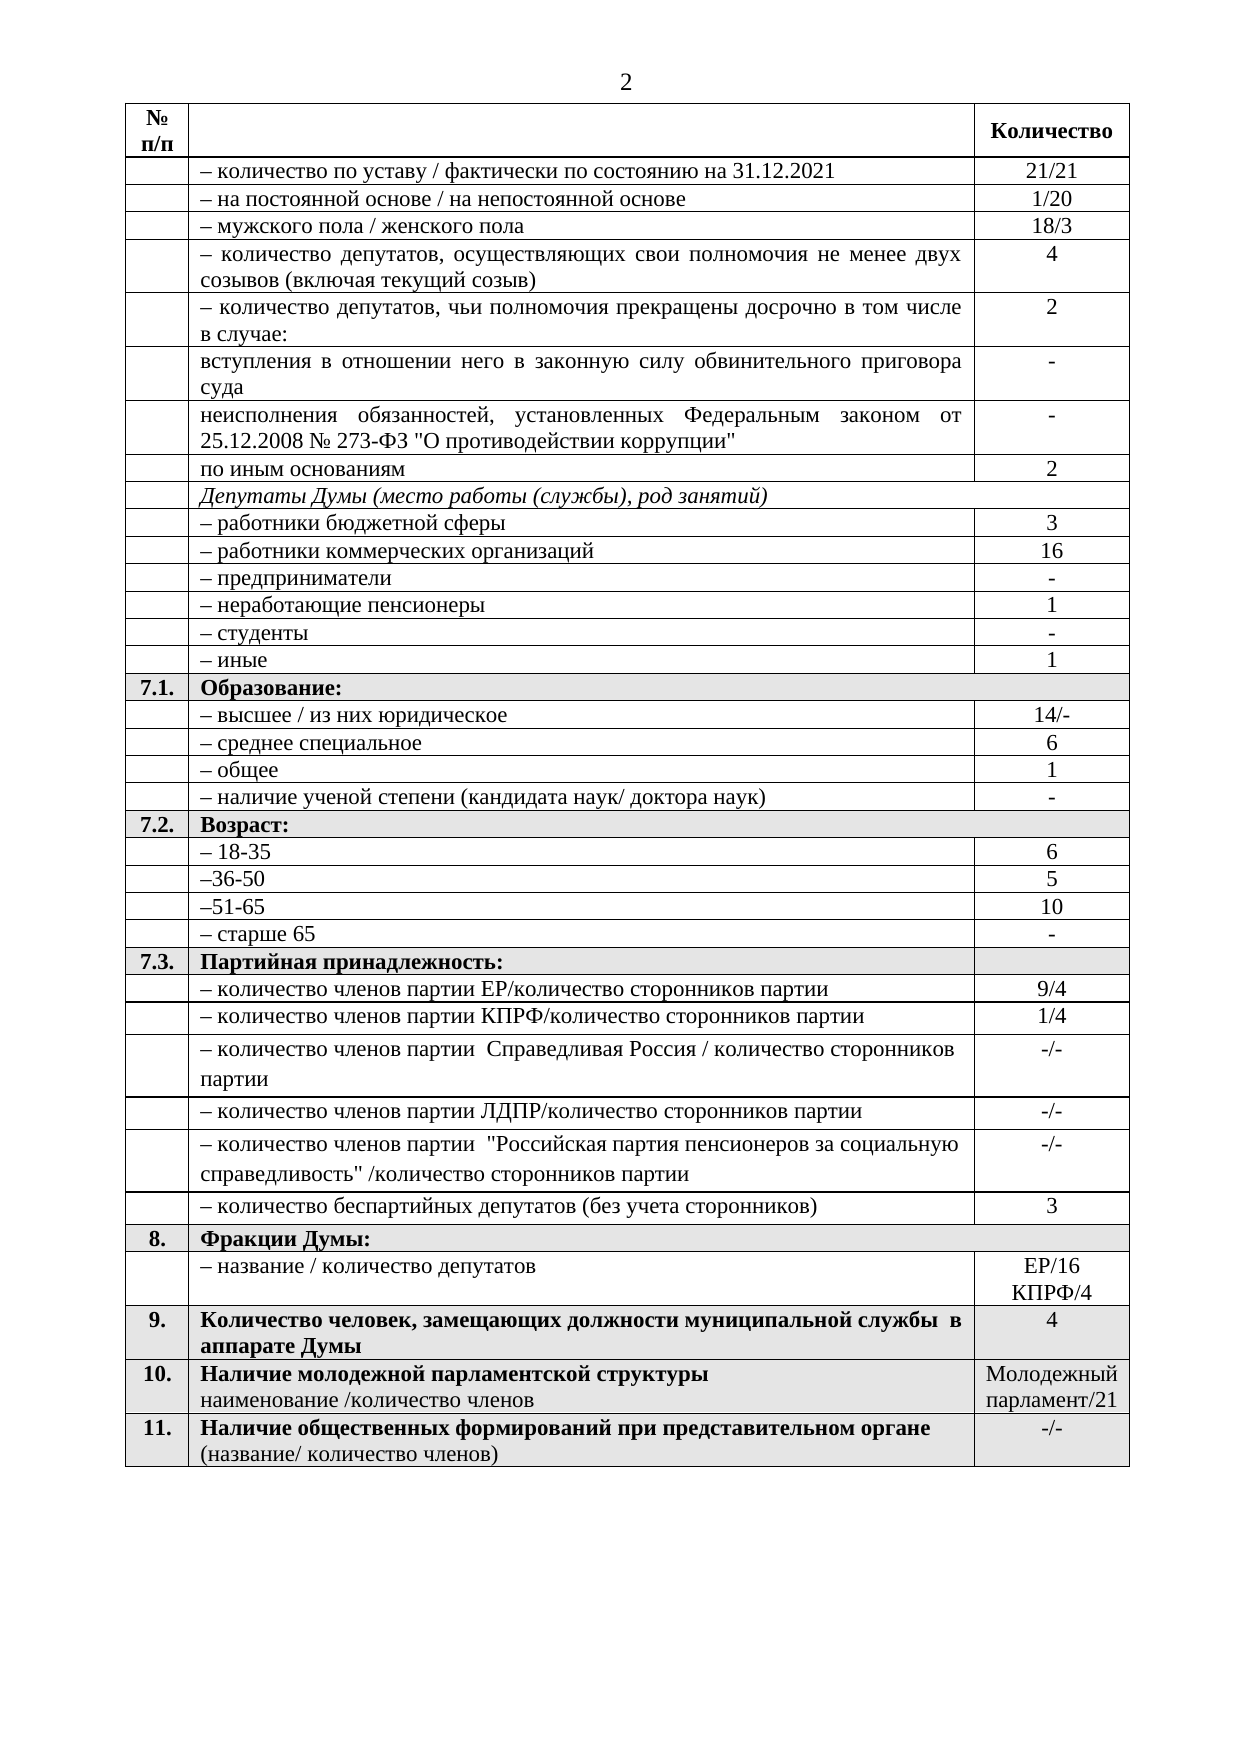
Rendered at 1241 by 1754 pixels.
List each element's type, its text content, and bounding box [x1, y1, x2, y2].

table_cell 6 [975, 729, 1129, 755]
table_cell - [975, 920, 1129, 947]
table_cell – количество по уставу / фактически по состоянию на 31.12.2021 [189, 158, 974, 184]
table_cell – количество членов партии Справедливая Россия / количество сторонников партии [189, 1035, 974, 1096]
table_cell [126, 455, 188, 481]
table_cell [126, 866, 188, 892]
table_cell неисполнения обязанностей, установленных Федеральным законом от 25.12.2008 № 273-ФЗ "О противодействии коррупции" [189, 401, 974, 453]
table_cell Партийная принадлежность: [189, 948, 974, 974]
table_cell – количество членов партии ЛДПР/количество сторонников партии [189, 1098, 974, 1129]
table_cell – общее [189, 756, 974, 782]
table_cell [126, 482, 188, 508]
table_cell – среднее специальное [189, 729, 974, 755]
table_cell – наличие ученой степени (кандидата наук/ доктора наук) [189, 783, 974, 810]
table_cell - [975, 347, 1129, 400]
table_cell [126, 1003, 188, 1034]
table_cell – количество депутатов, чьи полномочия прекращены досрочно в том числе в случае: [189, 293, 974, 346]
table_header № п/п [126, 104, 188, 156]
table_cell Количество человек, замещающих должности муниципальной службы в аппарате Думы [189, 1306, 974, 1359]
table_cell 7.1. [126, 674, 188, 700]
table_cell 6 [975, 838, 1129, 864]
table_cell 10 [975, 893, 1129, 919]
table_cell 2 [975, 293, 1129, 346]
table_cell – 18-35 [189, 838, 974, 864]
table_cell 1 [975, 592, 1129, 618]
table_cell 4 [975, 1306, 1129, 1359]
table_cell – количество членов партии "Российская партия пенсионеров за социальную справедливость" /количество сторонников партии [189, 1130, 974, 1191]
table_cell – количество членов партии ЕР/количество сторонников партии [189, 975, 974, 1001]
table_cell 9/4 [975, 975, 1129, 1001]
table_cell 21/21 [975, 158, 1129, 184]
table_cell 5 [975, 866, 1129, 892]
table_cell – количество членов партии КПРФ/количество сторонников партии [189, 1003, 974, 1034]
table_cell [126, 1252, 188, 1305]
table_cell по иным основаниям [189, 455, 974, 481]
table_cell - [975, 783, 1129, 810]
table_cell 8. [126, 1225, 188, 1251]
table_cell Молодежный парламент/21 [975, 1360, 1129, 1412]
table_cell [126, 729, 188, 755]
table_cell – количество депутатов, осуществляющих свои полномочия не менее двух созывов (включая текущий созыв) [189, 240, 974, 292]
table_cell [126, 1130, 188, 1191]
table_cell [126, 1035, 188, 1096]
table_cell Фракции Думы: [189, 1225, 1129, 1251]
table_cell 14/- [975, 701, 1129, 727]
table_cell [126, 592, 188, 618]
table_cell [126, 158, 188, 184]
table_cell ЕР/16 КПРФ/4 [975, 1252, 1129, 1305]
table_cell 3 [975, 509, 1129, 536]
table_cell [126, 701, 188, 727]
table_cell [126, 920, 188, 947]
table_cell – мужского пола / женского пола [189, 212, 974, 238]
table_cell [126, 185, 188, 211]
table_cell [126, 838, 188, 864]
table_cell -/- [975, 1035, 1129, 1096]
table_cell Наличие молодежной парламентской структуры наименование /количество членов [189, 1360, 974, 1412]
table_cell 7.3. [126, 948, 188, 974]
table_cell [126, 347, 188, 400]
table_cell [126, 212, 188, 238]
table_cell [126, 646, 188, 673]
table_cell 1/20 [975, 185, 1129, 211]
table_cell 1/4 [975, 1003, 1129, 1034]
table_cell вступления в отношении него в законную силу обвинительного приговора суда [189, 347, 974, 400]
table_header [189, 104, 974, 156]
table_cell – высшее / из них юридическое [189, 701, 974, 727]
table_cell [126, 783, 188, 810]
table_cell [126, 564, 188, 591]
table_cell - [975, 401, 1129, 453]
table_cell [126, 240, 188, 292]
table_cell [126, 401, 188, 453]
table_cell 4 [975, 240, 1129, 292]
table_cell –51-65 [189, 893, 974, 919]
table_cell – работники бюджетной сферы [189, 509, 974, 536]
table_cell 10. [126, 1360, 188, 1412]
table_cell – студенты [189, 619, 974, 645]
table_cell [126, 893, 188, 919]
table_cell [126, 975, 188, 1001]
table_cell [975, 948, 1129, 974]
table_cell -/- [975, 1414, 1129, 1466]
table_cell 2 [975, 455, 1129, 481]
table_cell [126, 293, 188, 346]
table_cell – работники коммерческих организаций [189, 537, 974, 563]
table_cell 18/3 [975, 212, 1129, 238]
table_cell 16 [975, 537, 1129, 563]
table_cell Депутаты Думы (место работы (службы), род занятий) [189, 482, 1129, 508]
table_cell - [975, 619, 1129, 645]
table_cell – предприниматели [189, 564, 974, 591]
table_cell [126, 1193, 188, 1224]
table_cell 1 [975, 756, 1129, 782]
table_cell Наличие общественных формирований при представительном органе (название/ количество членов) [189, 1414, 974, 1466]
table_cell 9. [126, 1306, 188, 1359]
table_cell – старше 65 [189, 920, 974, 947]
table_cell [126, 509, 188, 536]
table_cell -/- [975, 1098, 1129, 1129]
table_cell -/- [975, 1130, 1129, 1191]
table_cell – количество беспартийных депутатов (без учета сторонников) [189, 1193, 974, 1224]
table_cell – на постоянной основе / на непостоянной основе [189, 185, 974, 211]
table_cell 1 [975, 646, 1129, 673]
table_cell - [975, 564, 1129, 591]
table_cell 11. [126, 1414, 188, 1466]
table_cell Возраст: [189, 811, 1129, 837]
table_cell 3 [975, 1193, 1129, 1224]
table_cell [126, 1098, 188, 1129]
table_cell – название / количество депутатов [189, 1252, 974, 1305]
table_cell [126, 537, 188, 563]
table_cell [126, 756, 188, 782]
table_cell – иные [189, 646, 974, 673]
table_header Количество [975, 104, 1129, 156]
table_cell 7.2. [126, 811, 188, 837]
table_cell [126, 619, 188, 645]
table_cell Образование: [189, 674, 1129, 700]
table_cell – неработающие пенсионеры [189, 592, 974, 618]
table_cell –36-50 [189, 866, 974, 892]
